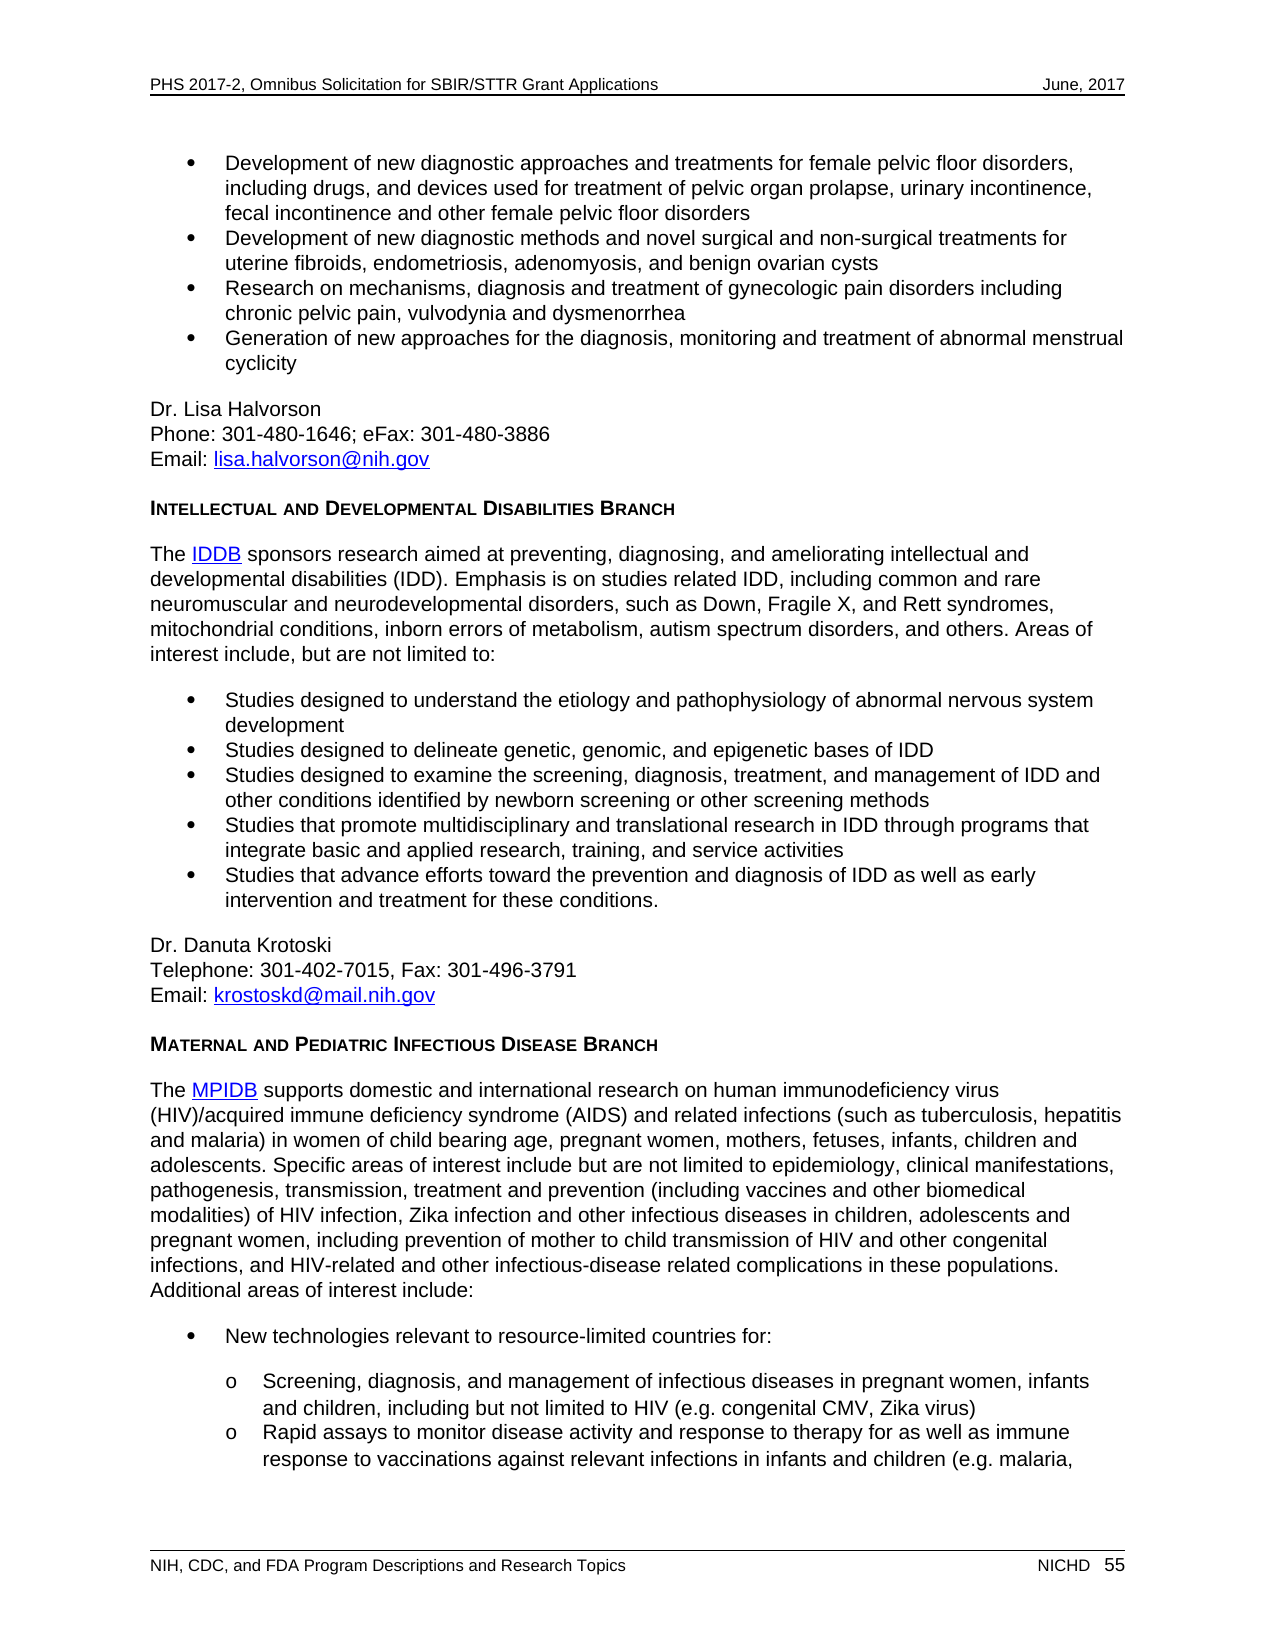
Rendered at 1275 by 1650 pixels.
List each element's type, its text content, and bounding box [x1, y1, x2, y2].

text Maternal and Pediatric Infectious Disease Branch [150, 1032, 1125, 1056]
list Studies that advance efforts toward the prevention and diagnosis of IDD as well as early intervention and treatment for these conditions. [187, 861, 1125, 911]
text Dr. Lisa Halvorson [150, 396, 1125, 421]
list Studies designed to delineate genetic, genomic, and epigenetic bases of IDD [187, 736, 1125, 761]
list Generation of new approaches for the diagnosis, monitoring and treatment of abnormal menstrual cyclicity [187, 325, 1125, 375]
list Development of new diagnostic approaches and treatments for female pelvic floor disorders, including drugs, and devices used for treatment of pelvic organ prolapse, urinary incontinence, fecal incontinence and other female pelvic floor disorders [187, 150, 1125, 225]
list Screening, diagnosis, and management of infectious diseases in pregnant women, infants and children, including but not limited to HIV (e.g. congenital CMV, Zika virus) [225, 1369, 1125, 1419]
text The MPIDB supports domestic and international research on human immunodeficiency virus (HIV)/acquired immune deficiency syndrome (AIDS) and related infections (such as tuberculosis, hepatitis and malaria) in women of child bearing age, pregnant women, mothers, fetuses, infants, children and adolescents. Specific areas of interest include but are not limited to epidemiology, clinical manifestations, pathogenesis, transmission, treatment and prevention (including vaccines and other biomedical modalities) of HIV infection, Zika infection and other infectious diseases in children, adolescents and pregnant women, including prevention of mother to child transmission of HIV and other congenital infections, and HIV-related and other infectious-disease related complications in these populations. Additional areas of interest include: [150, 1077, 1125, 1302]
text Intellectual and Developmental Disabilities Branch [150, 496, 1125, 520]
text Telephone: 301-402-7015, Fax: 301-496-3791 [150, 957, 1125, 982]
text Email: lisa.halvorson@nih.gov [150, 446, 1125, 471]
list New technologies relevant to resource-limited countries for: [187, 1323, 1125, 1348]
list Research on mechanisms, diagnosis and treatment of gynecologic pain disorders including chronic pelvic pain, vulvodynia and dysmenorrhea [187, 275, 1125, 325]
list Development of new diagnostic methods and novel surgical and non-surgical treatments for uterine fibroids, endometriosis, adenomyosis, and benign ovarian cysts [187, 225, 1125, 275]
text Phone: 301-480-1646; eFax: 301-480-3886 [150, 421, 1125, 446]
text The IDDB sponsors research aimed at preventing, diagnosing, and ameliorating intellectual and developmental disabilities (IDD). Emphasis is on studies related IDD, including common and rare neuromuscular and neurodevelopmental disorders, such as Down, Fragile X, and Rett syndromes, mitochondrial conditions, inborn errors of metabolism, autism spectrum disorders, and others. Areas of interest include, but are not limited to: [150, 541, 1125, 666]
list Studies designed to examine the screening, diagnosis, treatment, and management of IDD and other conditions identified by newborn screening or other screening methods [187, 761, 1125, 811]
text Email: krostoskd@mail.nih.gov [150, 982, 1125, 1007]
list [225, 1419, 1125, 1470]
list Studies that promote multidisciplinary and translational research in IDD through programs that integrate basic and applied research, training, and service activities [187, 811, 1125, 861]
text Dr. Danuta Krotoski [150, 932, 1125, 957]
list Studies designed to understand the etiology and pathophysiology of abnormal nervous system development [187, 686, 1125, 736]
